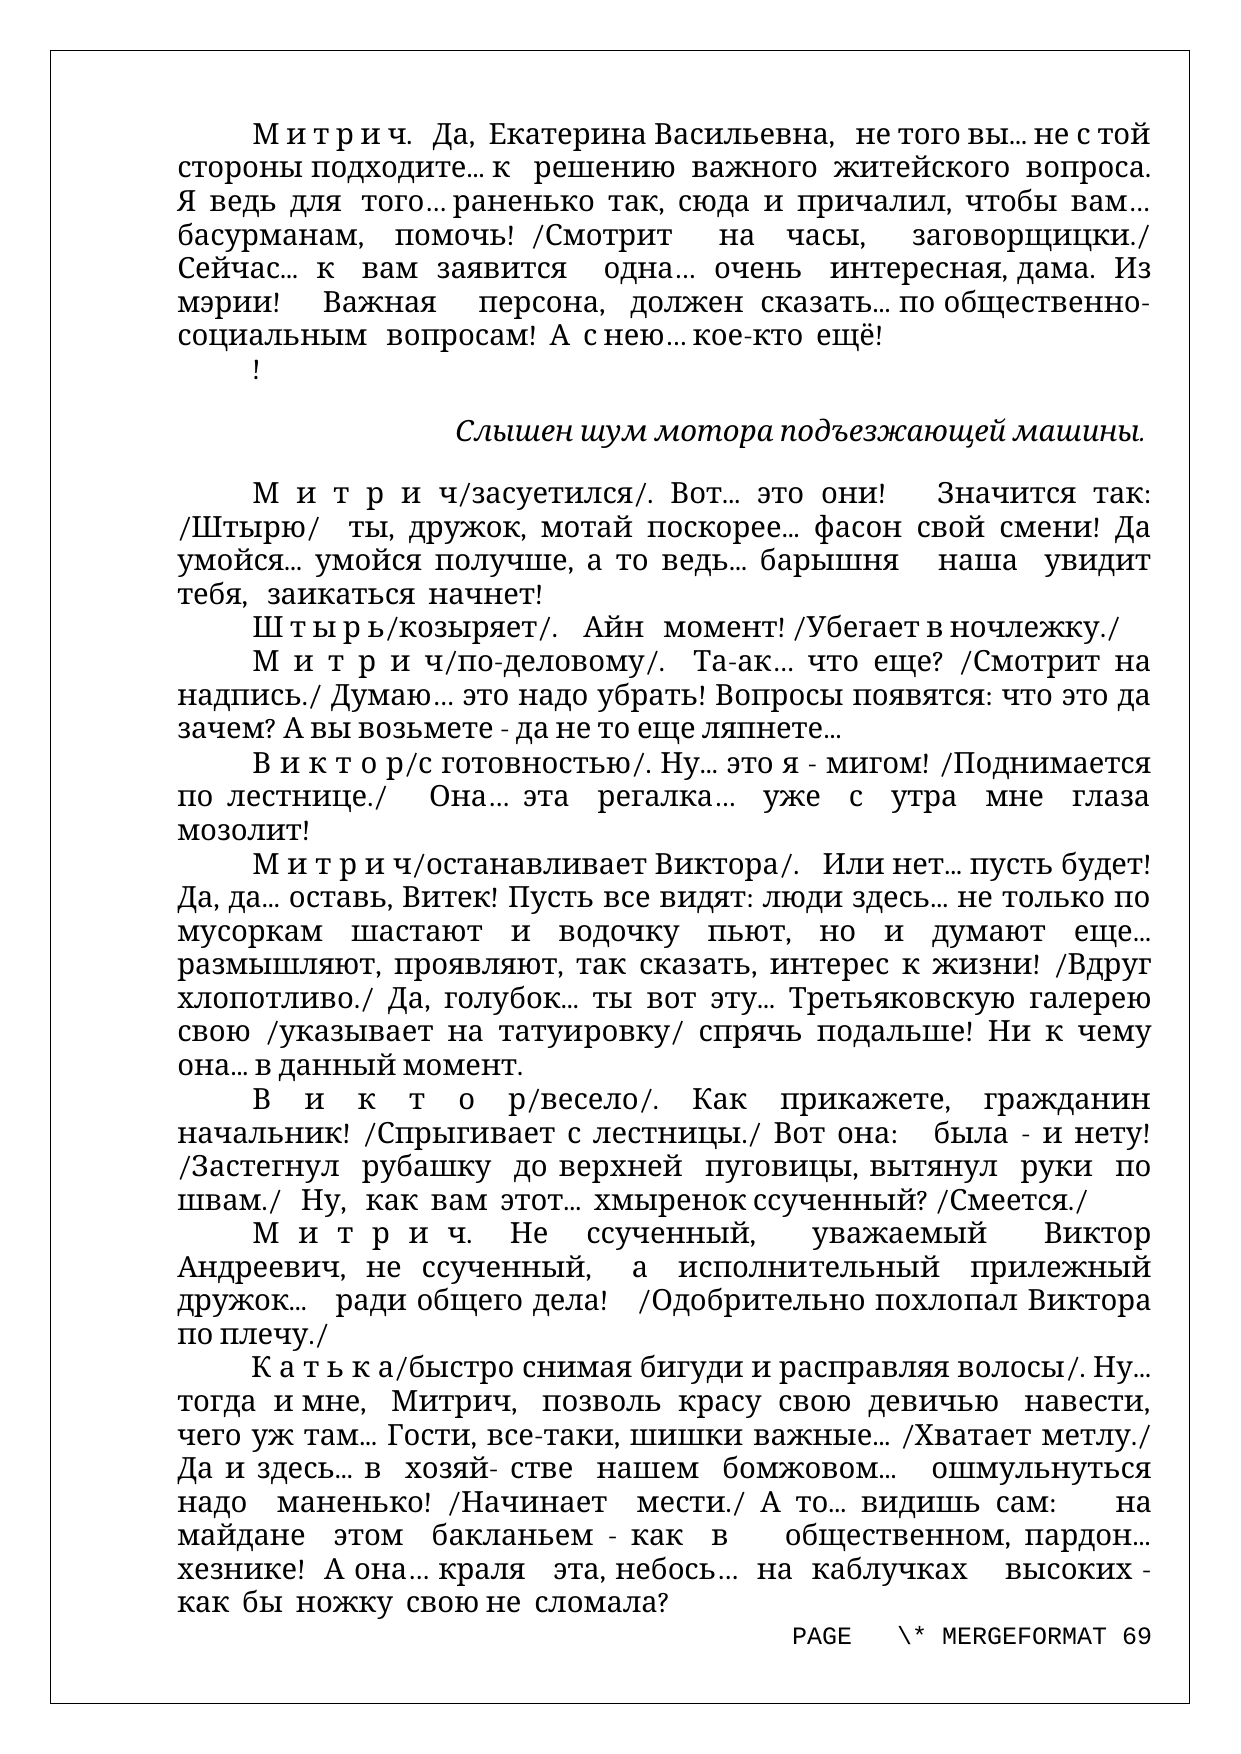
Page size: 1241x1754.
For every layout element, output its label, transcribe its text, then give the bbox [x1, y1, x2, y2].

text М и т р и ч/останавливает Виктора/. Или нет... пусть будет! Да, да... оставь, Витек! Пусть все видят: люди здесь... не только по мусоркам шастают и водочку пьют, но и думают еще... размышляют, проявляют, так сказать, интерес к жизни! /Вдруг хлопотливо./ Да, голубок... ты вот эту... Третьяковскую галерею свою /указывает на татуировку/ спрячь подальше! Ни к чему она... в данный момент. [177, 848, 1152, 1083]
text М и т р и ч. Не ссученный, уважаемый Виктор Андреевич, не ссученный, а исполнительный прилежный дружок... ради общего дела! /Одобрительно похлопал Виктора по плечу./ [177, 1217, 1152, 1352]
text М и т р и ч/по-деловому/. Та-ак… что еще? /Смотрит на надпись./ Думаю… это надо убрать! Вопросы появятся: что это да зачем? А вы возьмете - да не то еще ляпнете... [177, 646, 1152, 746]
text Ш т ы р ь/козыряет/. Айн момент! /Убегает в ночлежку./ [177, 612, 1152, 645]
text ! [177, 353, 1152, 386]
text К а т ь к а/быстро снимая бигуди и расправляя волосы/. Ну... тогда и мне, Митрич, позволь красу свою девичью навести, чего уж там... Гости, все-таки, шишки важные... /Хватает метлу./ Да и здесь... в хозяй- стве нашем бомжовом... ошмульнуться надо маненько! /Начинает мести./ А то... видишь сам: на майдане этом бакланьем - как в общественном, пардон... хезнике! А она… краля эта, небось… на каблучках высоких - как бы ножку свою не сломала? [177, 1352, 1152, 1620]
text М и т р и ч/засуетился/. Вот... это они! Значится так: /Штырю/ ты, дружок, мотай поскорее... фасон свой смени! Да умойся... умойся получше, а то ведь... барышня наша увидит тебя, заикаться начнет! [177, 477, 1152, 612]
text Слышен шум мотора подъезжающей машины. [226, 415, 1152, 449]
text М и т р и ч. Да, Екатерина Васильевна, не того вы... не с той стороны подходите... к решению важного житейского вопроса. Я ведь для того… раненько так, сюда и причалил, чтобы вам… басурманам, помочь! /Смотрит на часы, заговорщицки./ Сейчас... к вам заявится одна… очень интересная, дама. Из мэрии! Важная персона, должен сказать... по общественно-социальным вопросам! А с нею… кое-кто ещё! [177, 118, 1152, 353]
text В и к т о р/с готовностью/. Ну... это я - мигом! /Поднимается по лестнице./ Она… эта регалка… уже с утра мне глаза мозолит! [177, 747, 1152, 847]
text В и к т о р/весело/. Как прикажете, гражданин начальник! /Спрыгивает с лестницы./ Вот она: была - и нету! /Застегнул рубашку до верхней пуговицы, вытянул руки по швам./ Ну, как вам этот... хмыренок ссученный? /Смеется./ [177, 1083, 1152, 1217]
